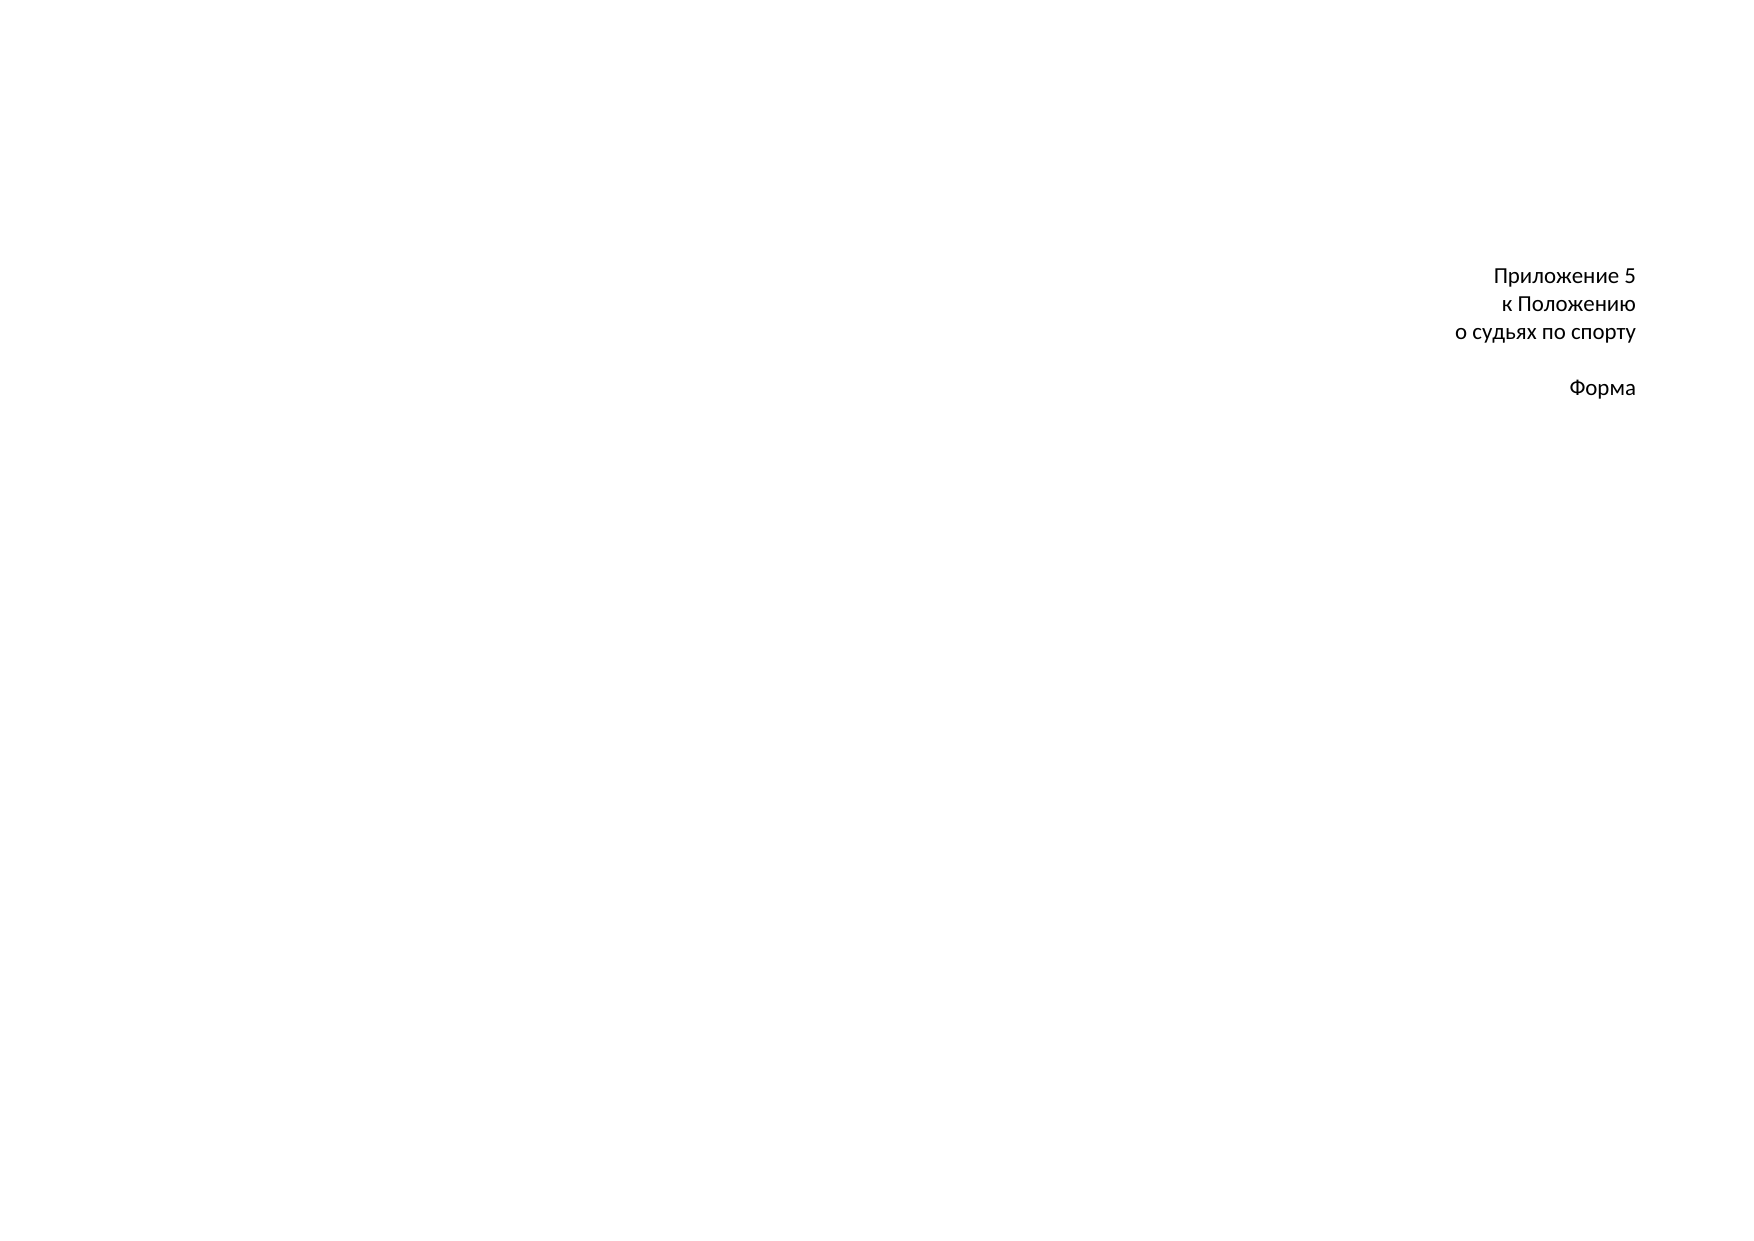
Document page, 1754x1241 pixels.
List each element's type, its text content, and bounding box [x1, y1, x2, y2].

text Форма [118, 373, 1636, 401]
text Приложение 5 [118, 261, 1636, 289]
text о судьях по спорту [118, 317, 1636, 345]
text к Положению [118, 289, 1636, 317]
